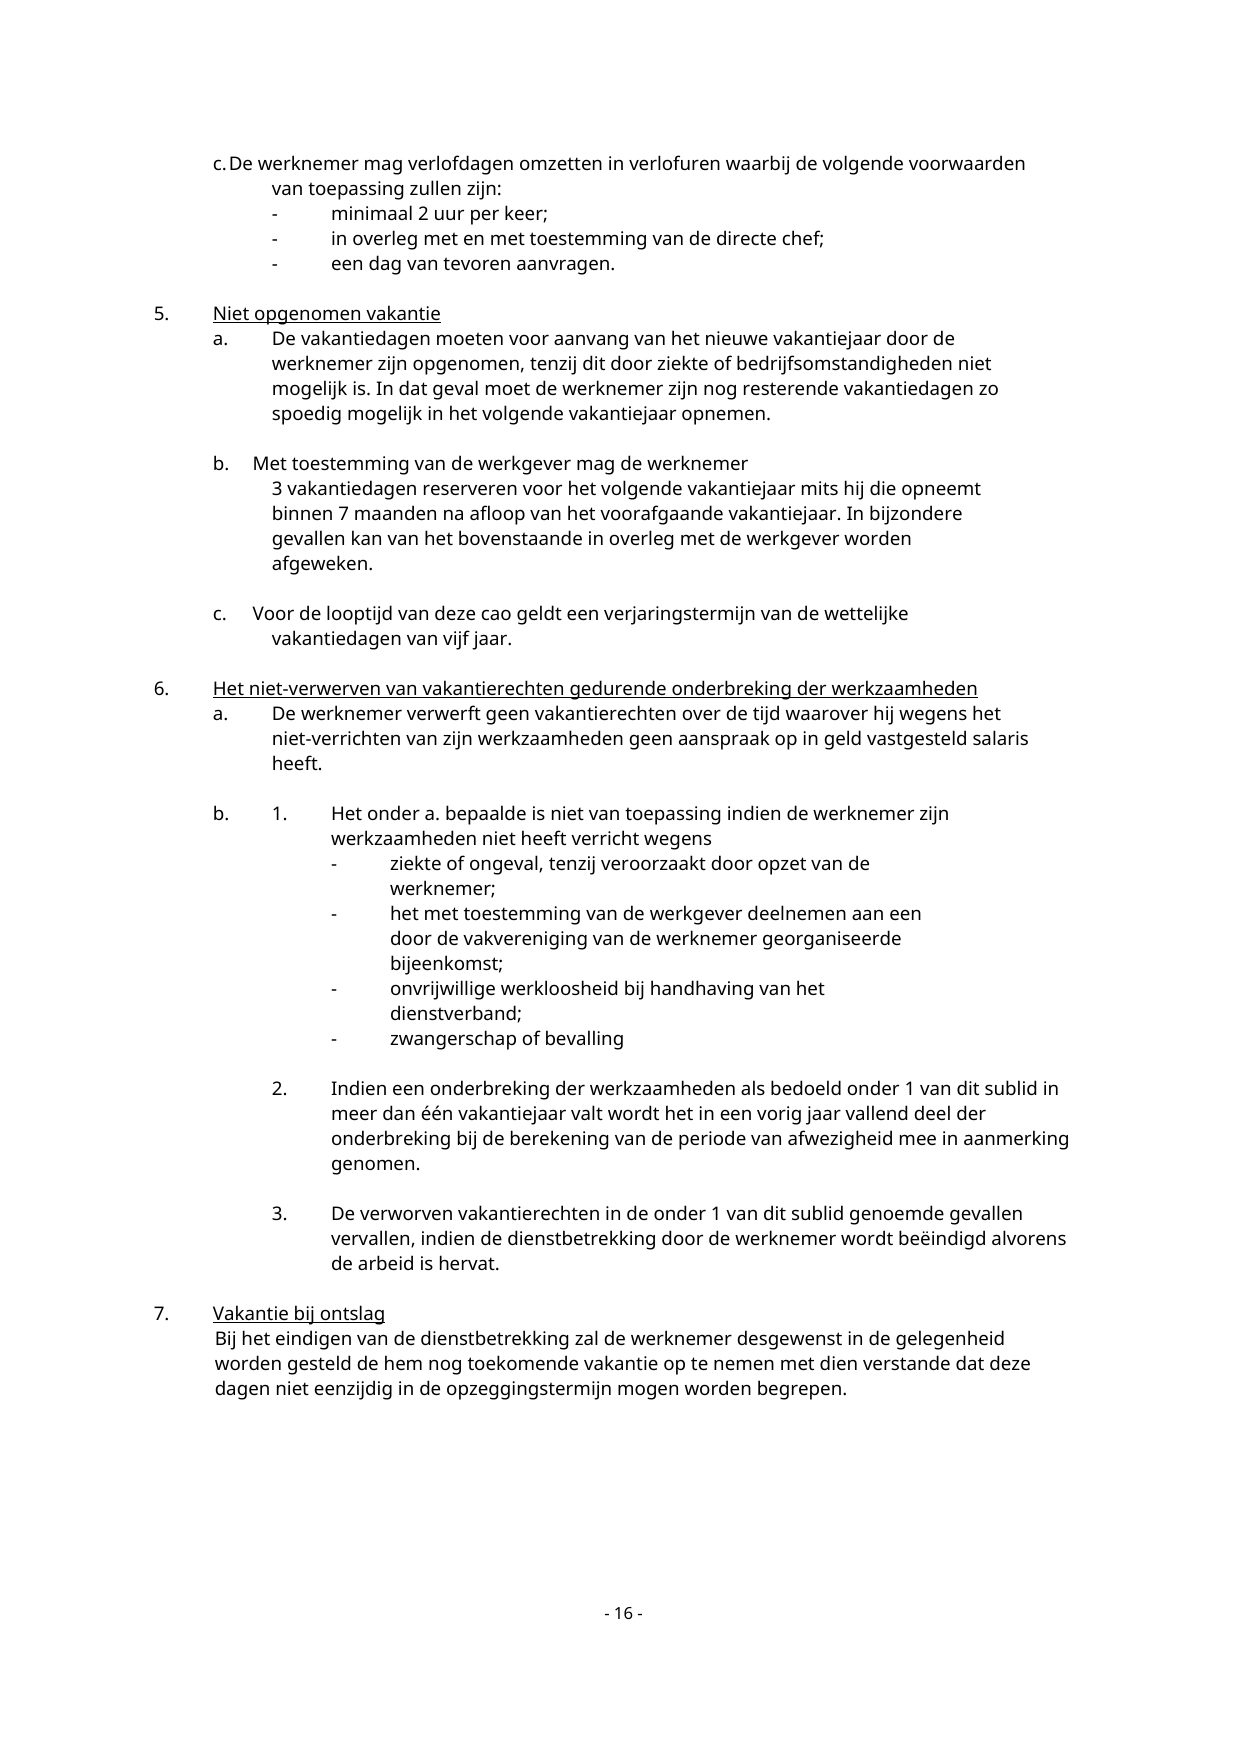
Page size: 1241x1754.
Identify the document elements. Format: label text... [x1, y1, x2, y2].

text - minimaal 2 uur per keer; [272, 200, 1037, 225]
text - in overleg met en met toestemming van de directe chef; [272, 225, 1037, 250]
text - zwangerschap of bevalling [331, 1025, 1075, 1050]
text a. De vakantiedagen moeten voor aanvang van het nieuwe vakantiejaar door de werknemer zijn opgenomen, tenzij dit door ziekte of bedrijfsomstandigheden niet mogelijk is. In dat geval moet de werknemer zijn nog resterende vakantiedagen zo spoedig mogelijk in het volgende vakantiejaar opnemen. [213, 325, 1000, 425]
text 6. Het niet-verwerven van vakantierechten gedurende onderbreking der werkzaamheden [153, 675, 1075, 700]
text - ziekte of ongeval, tenzij veroorzaakt door opzet van de werknemer; [331, 850, 950, 900]
text 5. Niet opgenomen vakantie [153, 300, 1075, 325]
text b. 1. Het onder a. bepaalde is niet van toepassing indien de werknemer zijn werkzaamheden niet heeft verricht wegens [213, 800, 1000, 850]
list Voor de looptijd van deze cao geldt een verjaringstermijn van de wettelijke vakantiedagen van vijf jaar. [213, 600, 1000, 650]
text - het met toestemming van de werkgever deelnemen aan een door de vakvereniging van de werknemer georganiseerde bijeenkomst; [331, 900, 950, 975]
text a. De werknemer verwerft geen vakantierechten over de tijd waarover hij wegens het niet-verrichten van zijn werkzaamheden geen aanspraak op in geld vastgesteld salaris heeft. [213, 700, 1037, 775]
text - een dag van tevoren aanvragen. [272, 250, 1037, 275]
text 2. Indien een onderbreking der werkzaamheden als bedoeld onder 1 van dit sublid in meer dan één vakantiejaar valt wordt het in een vorig jaar vallend deel der onderbreking bij de berekening van de periode van afwezigheid mee in aanmerking genomen. [272, 1075, 1075, 1175]
list Met toestemming van de werkgever mag de werknemer 3 vakantiedagen reserveren voor het volgende vakantiejaar mits hij die opneemt binnen 7 maanden na afloop van het voorafgaande vakantiejaar. In bijzondere gevallen kan van het bovenstaande in overleg met de werkgever worden afgeweken. [213, 450, 1000, 575]
text 7. Vakantie bij ontslag [153, 1300, 1075, 1325]
list De werknemer mag verlofdagen omzetten in verlofuren waarbij de volgende voorwaarden van toepassing zullen zijn: [213, 150, 1037, 200]
text 3. De verworven vakantierechten in de onder 1 van dit sublid genoemde gevallen vervallen, indien de dienstbetrekking door de werknemer wordt beëindigd alvorens de arbeid is hervat. [272, 1200, 1075, 1275]
text Bij het eindigen van de dienstbetrekking zal de werknemer desgewenst in de gelegenheid worden gesteld de hem nog toekomende vakantie op te nemen met dien verstande dat deze dagen niet eenzijdig in de opzeggingstermijn mogen worden begrepen. [214, 1325, 1075, 1400]
text - onvrijwillige werkloosheid bij handhaving van het dienstverband; [331, 975, 950, 1025]
